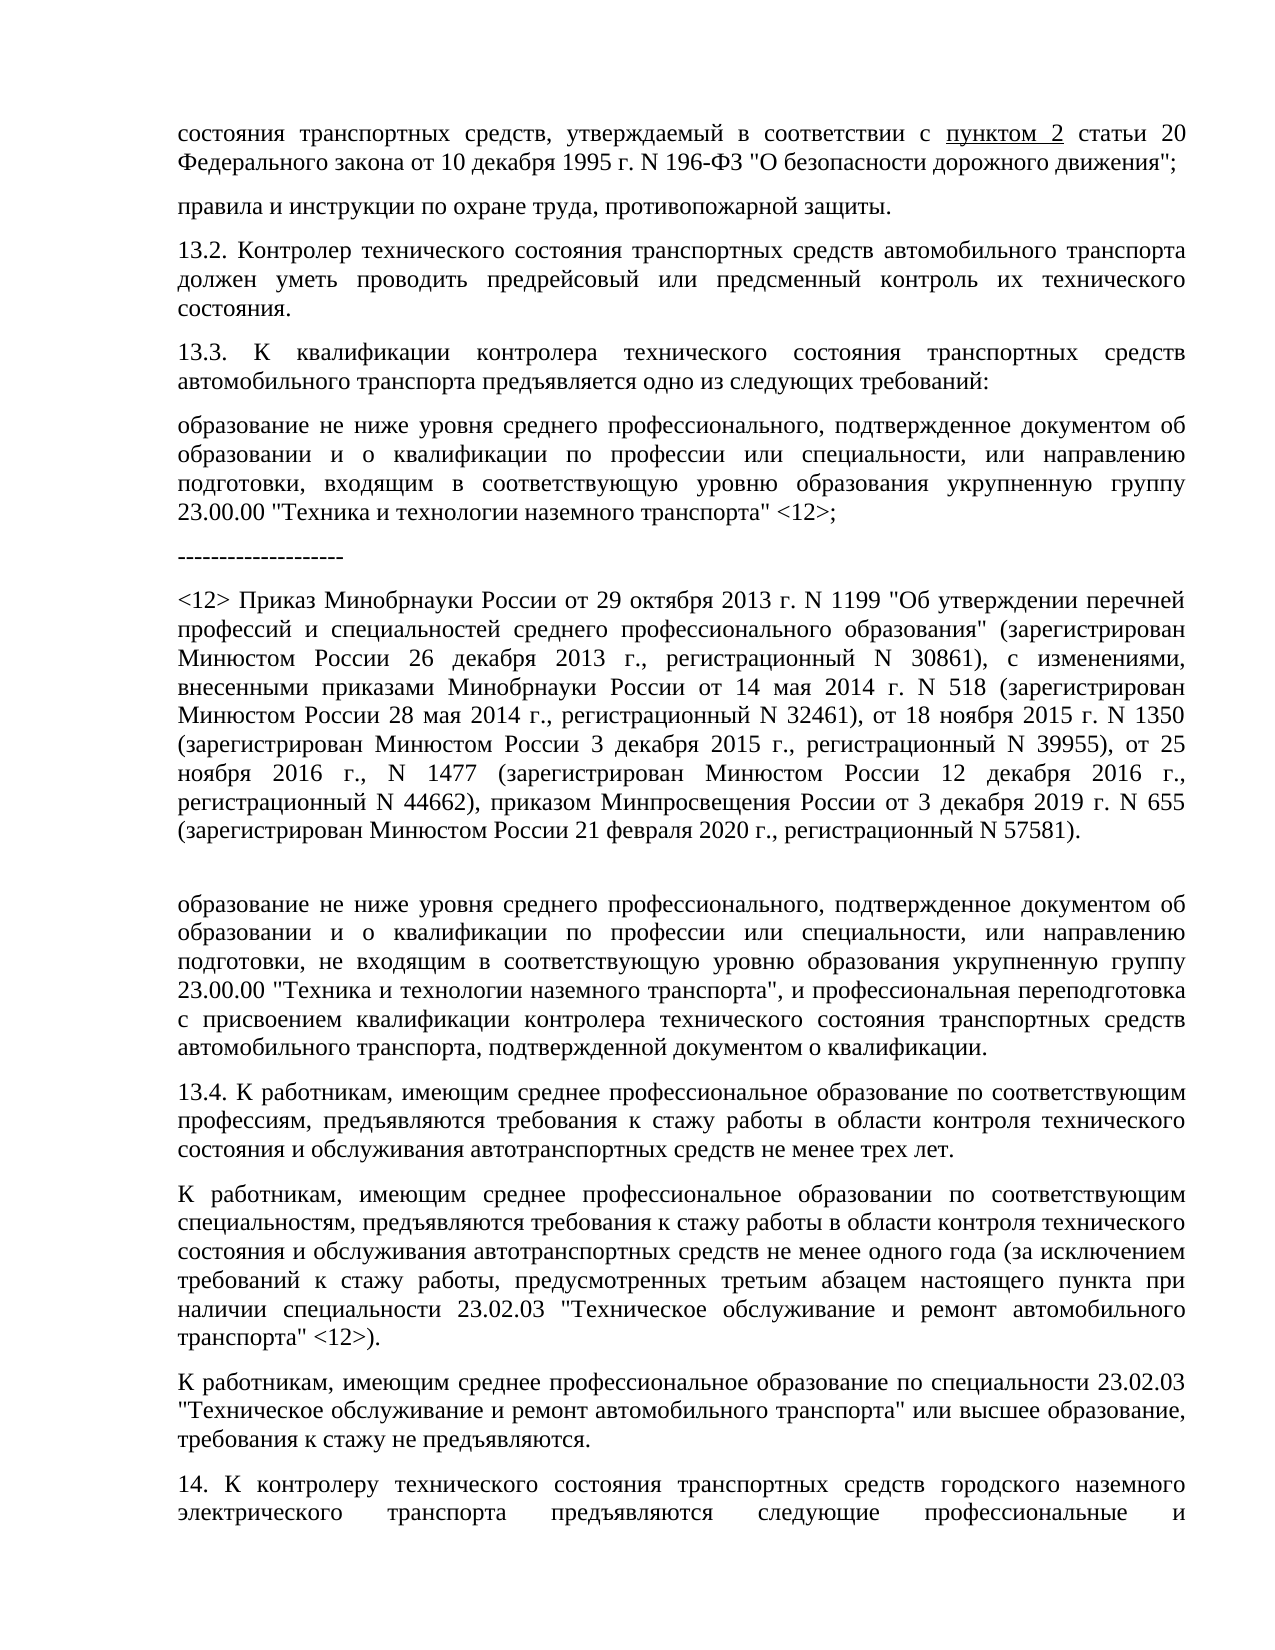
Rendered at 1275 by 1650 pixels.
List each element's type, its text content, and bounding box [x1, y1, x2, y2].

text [177, 118, 1186, 176]
text -------------------- [177, 541, 1186, 570]
text правила и инструкции по охране труда, противопожарной защиты. [177, 191, 1186, 220]
text 13.2. Контролер технического состояния транспортных средств автомобильного транспорта должен уметь проводить предрейсовый или предсменный контроль их технического состояния. [177, 236, 1186, 322]
text 13.3. К квалификации контролера технического состояния транспортных средств автомобильного транспорта предъявляется одно из следующих требований: [177, 337, 1186, 395]
text К работникам, имеющим среднее профессиональное образовании по соответствующим специальностям, предъявляются требования к стажу работы в области контроля технического состояния и обслуживания автотранспортных средств не менее одного года (за исключением требований к стажу работы, предусмотренных третьим абзацем настоящего пункта при наличии специальности 23.02.03 "Техническое обслуживание и ремонт автомобильного транспорта" <12>). [177, 1179, 1186, 1351]
text <12> Приказ Минобрнауки России от 29 октября 2013 г. N 1199 "Об утверждении перечней профессий и специальностей среднего профессионального образования" (зарегистрирован Минюстом России 26 декабря 2013 г., регистрационный N 30861), с изменениями, внесенными приказами Минобрнауки России от 14 мая 2014 г. N 518 (зарегистрирован Минюстом России 28 мая 2014 г., регистрационный N 32461), от 18 ноября 2015 г. N 1350 (зарегистрирован Минюстом России 3 декабря 2015 г., регистрационный N 39955), от 25 ноября 2016 г., N 1477 (зарегистрирован Минюстом России 12 декабря 2016 г., регистрационный N 44662), приказом Минпросвещения России от 3 декабря 2019 г. N 655 (зарегистрирован Минюстом России 21 февраля 2020 г., регистрационный N 57581). [177, 586, 1186, 844]
text К работникам, имеющим среднее профессиональное образование по специальности 23.02.03 "Техническое обслуживание и ремонт автомобильного транспорта" или высшее образование, требования к стажу не предъявляются. [177, 1367, 1186, 1453]
text 13.4. К работникам, имеющим среднее профессиональное образование по соответствующим профессиям, предъявляются требования к стажу работы в области контроля технического состояния и обслуживания автотранспортных средств не менее трех лет. [177, 1077, 1186, 1163]
text образование не ниже уровня среднего профессионального, подтвержденное документом об образовании и о квалификации по профессии или специальности, или направлению подготовки, не входящим в соответствующую уровню образования укрупненную группу 23.00.00 "Техника и технологии наземного транспорта", и профессиональная переподготовка с присвоением квалификации контролера технического состояния транспортных средств автомобильного транспорта, подтвержденной документом о квалификации. [177, 889, 1186, 1061]
text образование не ниже уровня среднего профессионального, подтвержденное документом об образовании и о квалификации по профессии или специальности, или направлению подготовки, входящим в соответствующую уровню образования укрупненную группу 23.00.00 "Техника и технологии наземного транспорта" <12>; [177, 411, 1186, 526]
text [177, 1469, 1186, 1526]
